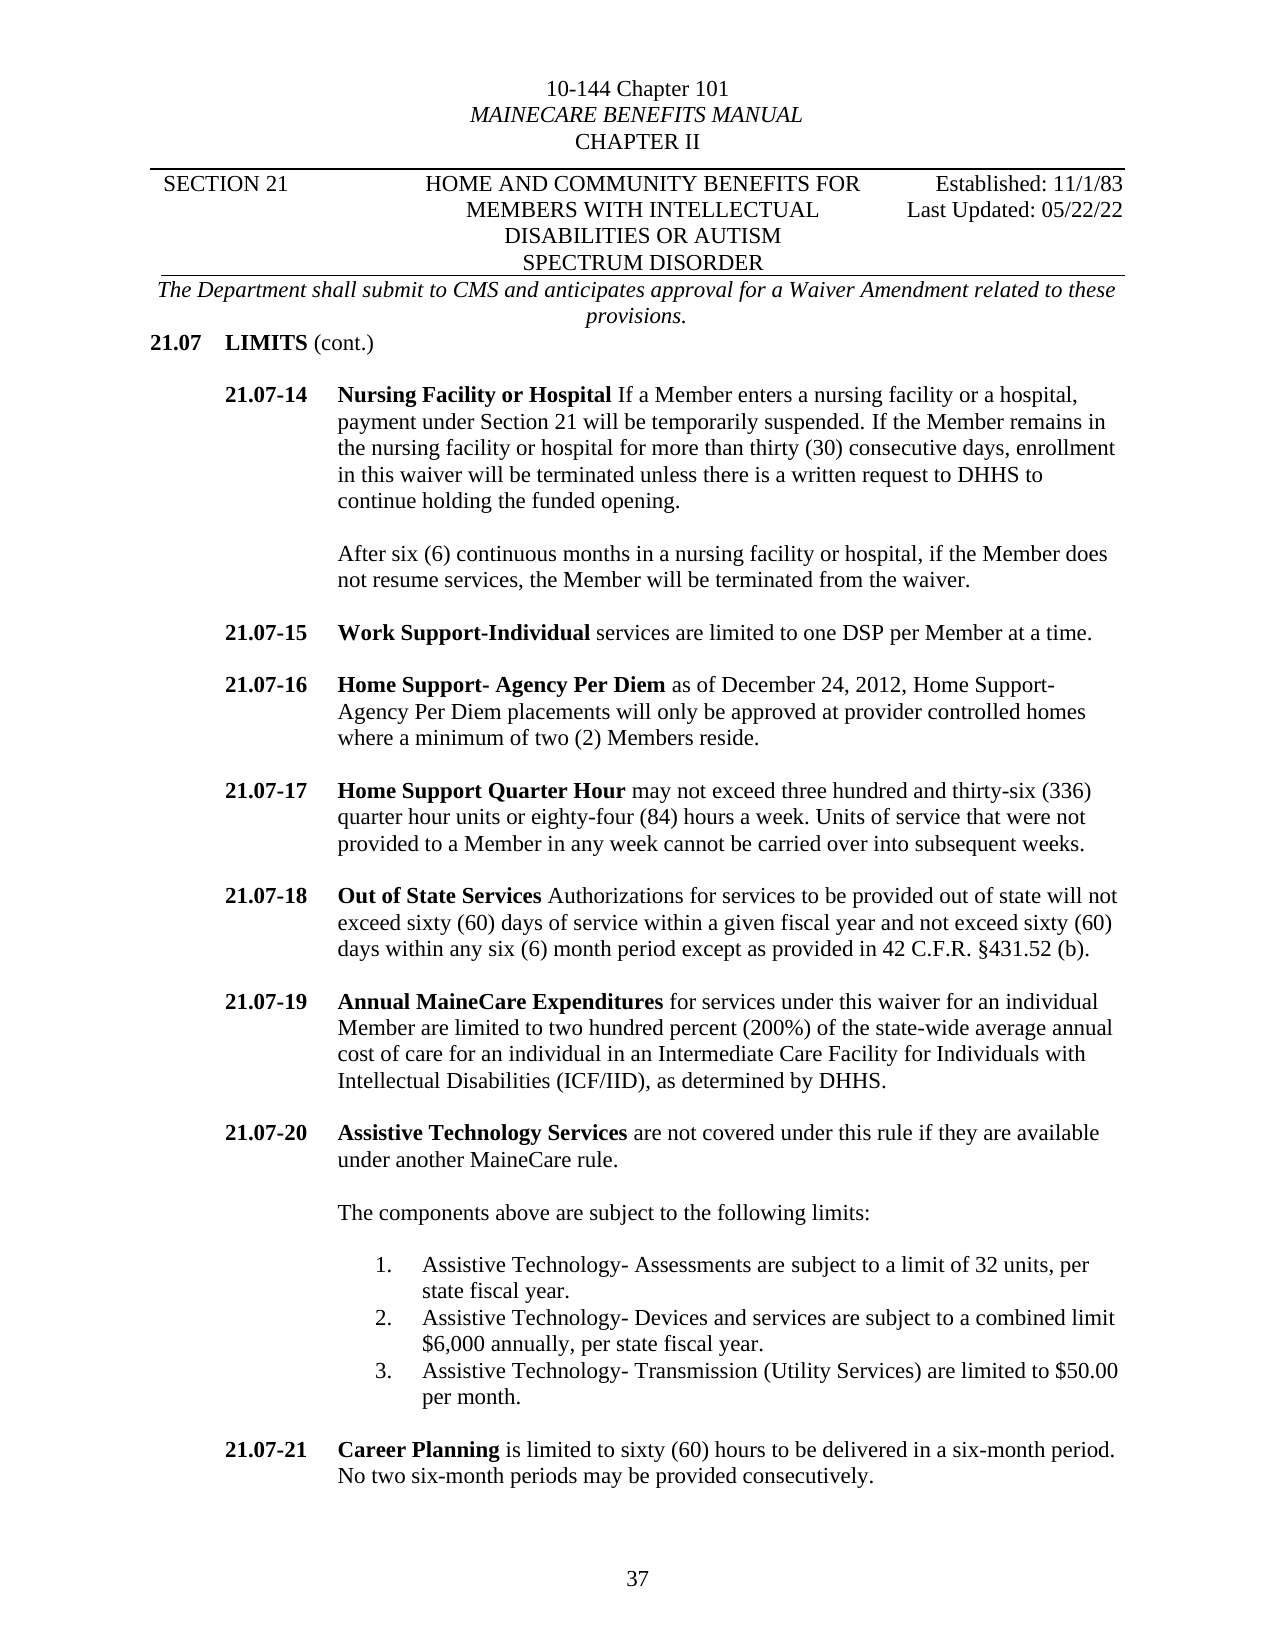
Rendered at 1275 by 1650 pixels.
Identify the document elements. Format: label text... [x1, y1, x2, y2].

text 21.07-15 Work Support-Individual services are limited to one DSP per Member at a time. [150, 619, 1125, 645]
text 21.07-14 Nursing Facility or Hospital If a Member enters a nursing facility or a hospital, payment under Section 21 will be temporarily suspended. If the Member remains in the nursing facility or hospital for more than thirty (30) consecutive days, enrollment in this waiver will be terminated unless there is a written request to DHHS to continue holding the funded opening. [225, 382, 1125, 513]
text 21.07 LIMITS (cont.) [150, 329, 1125, 355]
list Assistive Technology- Devices and services are subject to a combined limit $6,000 annually, per state fiscal year. [375, 1304, 1125, 1357]
text 21.07-19 Annual MaineCare Expenditures for services under this waiver for an individual Member are limited to two hundred percent (200%) of the state-wide average annual cost of care for an individual in an Intermediate Care Facility for Individuals with Intellectual Disabilities (ICF/IID), as determined by DHHS. [225, 988, 1125, 1093]
list Assistive Technology- Transmission (Utility Services) are limited to $50.00 per month. [375, 1357, 1125, 1409]
text After six (6) continuous months in a nursing facility or hospital, if the Member does not resume services, the Member will be terminated from the waiver. [225, 540, 1125, 592]
text 21.07-18 Out of State Services Authorizations for services to be provided out of state will not exceed sixty (60) days of service within a given fiscal year and not exceed sixty (60) days within any six (6) month period except as provided in 42 C.F.R. §431.52 (b). [225, 882, 1125, 961]
text 21.07-20 Assistive Technology Services are not covered under this rule if they are available under another MaineCare rule. [150, 1119, 1125, 1172]
list Assistive Technology- Assessments are subject to a limit of 32 units, per state fiscal year. [375, 1251, 1125, 1304]
text 21.07-17 Home Support Quarter Hour may not exceed three hundred and thirty-six (336) quarter hour units or eighty-four (84) hours a week. Units of service that were not provided to a Member in any week cannot be carried over into subsequent weeks. [225, 777, 1125, 856]
text 21.07-16 Home Support- Agency Per Diem as of December 24, 2012, Home Support- Agency Per Diem placements will only be approved at provider controlled homes where a minimum of two (2) Members reside. [225, 671, 1125, 751]
text 21.07-21 Career Planning is limited to sixty (60) hours to be delivered in a six-month period. No two six-month periods may be provided consecutively. [150, 1436, 1125, 1488]
text The components above are subject to the following limits: [262, 1198, 1125, 1225]
